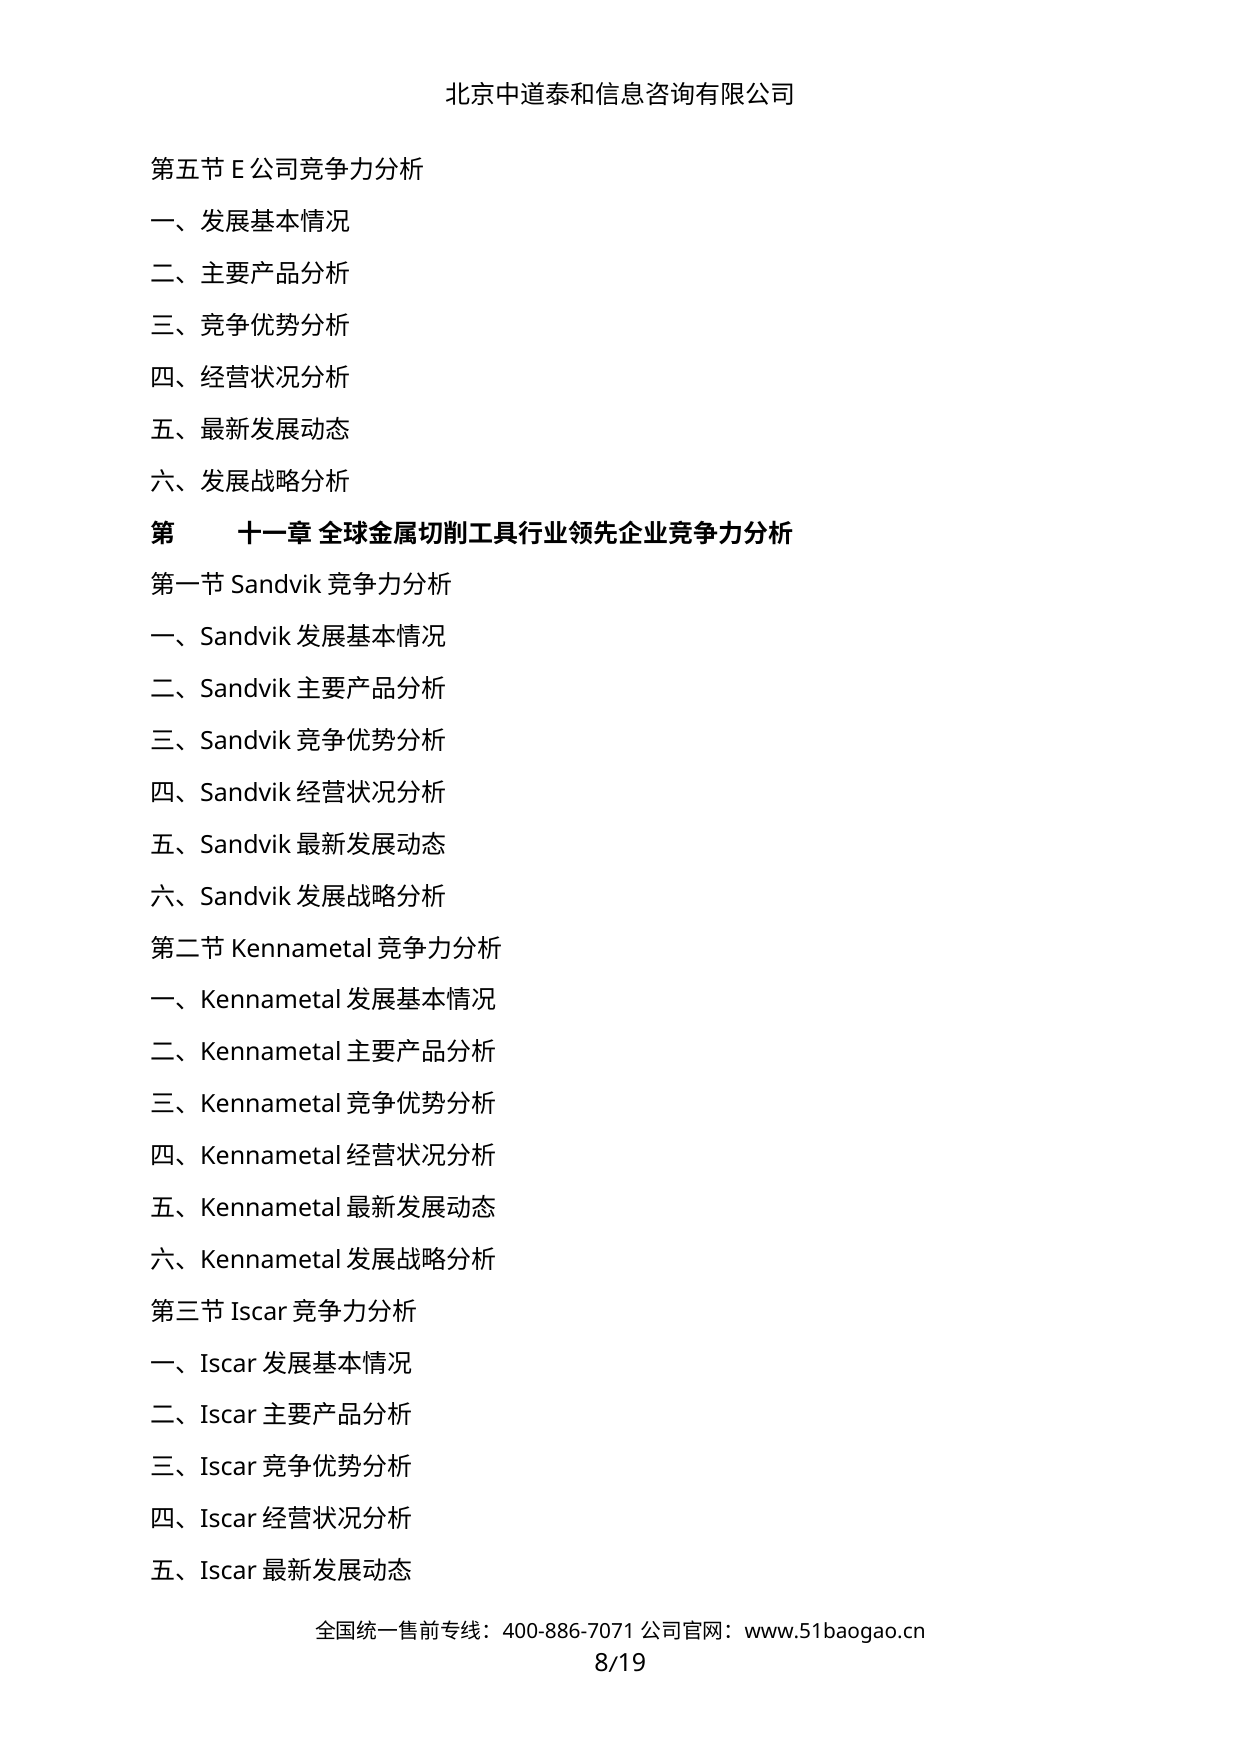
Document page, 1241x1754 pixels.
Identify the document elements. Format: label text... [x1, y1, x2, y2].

text 六、Sandvik发展战略分析 [150, 876, 1090, 912]
text 三、Iscar竞争优势分析 [150, 1447, 1090, 1483]
text 六、发展战略分析 [150, 461, 1090, 497]
text 五、最新发展动态 [150, 409, 1090, 446]
text 一、Sandvik发展基本情况 [150, 617, 1090, 653]
text 二、主要产品分析 [150, 254, 1090, 290]
text 一、Iscar发展基本情况 [150, 1343, 1090, 1379]
text 四、Sandvik经营状况分析 [150, 772, 1090, 809]
text 二、Iscar主要产品分析 [150, 1395, 1090, 1431]
text 五、Kennametal最新发展动态 [150, 1187, 1090, 1224]
text 第一节 Sandvik竞争力分析 [150, 565, 1090, 601]
text 五、Iscar最新发展动态 [150, 1551, 1090, 1587]
text 第五节 E公司竞争力分析 [150, 150, 1090, 186]
text 三、竞争优势分析 [150, 306, 1090, 342]
text 第二节 Kennametal竞争力分析 [150, 928, 1090, 964]
text 四、Kennametal经营状况分析 [150, 1136, 1090, 1172]
text 六、Kennametal发展战略分析 [150, 1239, 1090, 1276]
text 二、Sandvik主要产品分析 [150, 669, 1090, 705]
text 二、Kennametal主要产品分析 [150, 1032, 1090, 1068]
text 五、Sandvik最新发展动态 [150, 824, 1090, 861]
text 一、Kennametal发展基本情况 [150, 980, 1090, 1016]
text 四、Iscar经营状况分析 [150, 1499, 1090, 1535]
text 一、发展基本情况 [150, 202, 1090, 238]
text 三、Sandvik竞争优势分析 [150, 721, 1090, 757]
text 第 十一章 全球金属切削工具行业领先企业竞争力分析 [150, 513, 1090, 549]
text 四、经营状况分析 [150, 357, 1090, 394]
text 三、Kennametal竞争优势分析 [150, 1084, 1090, 1120]
text 第三节 Iscar竞争力分析 [150, 1291, 1090, 1327]
